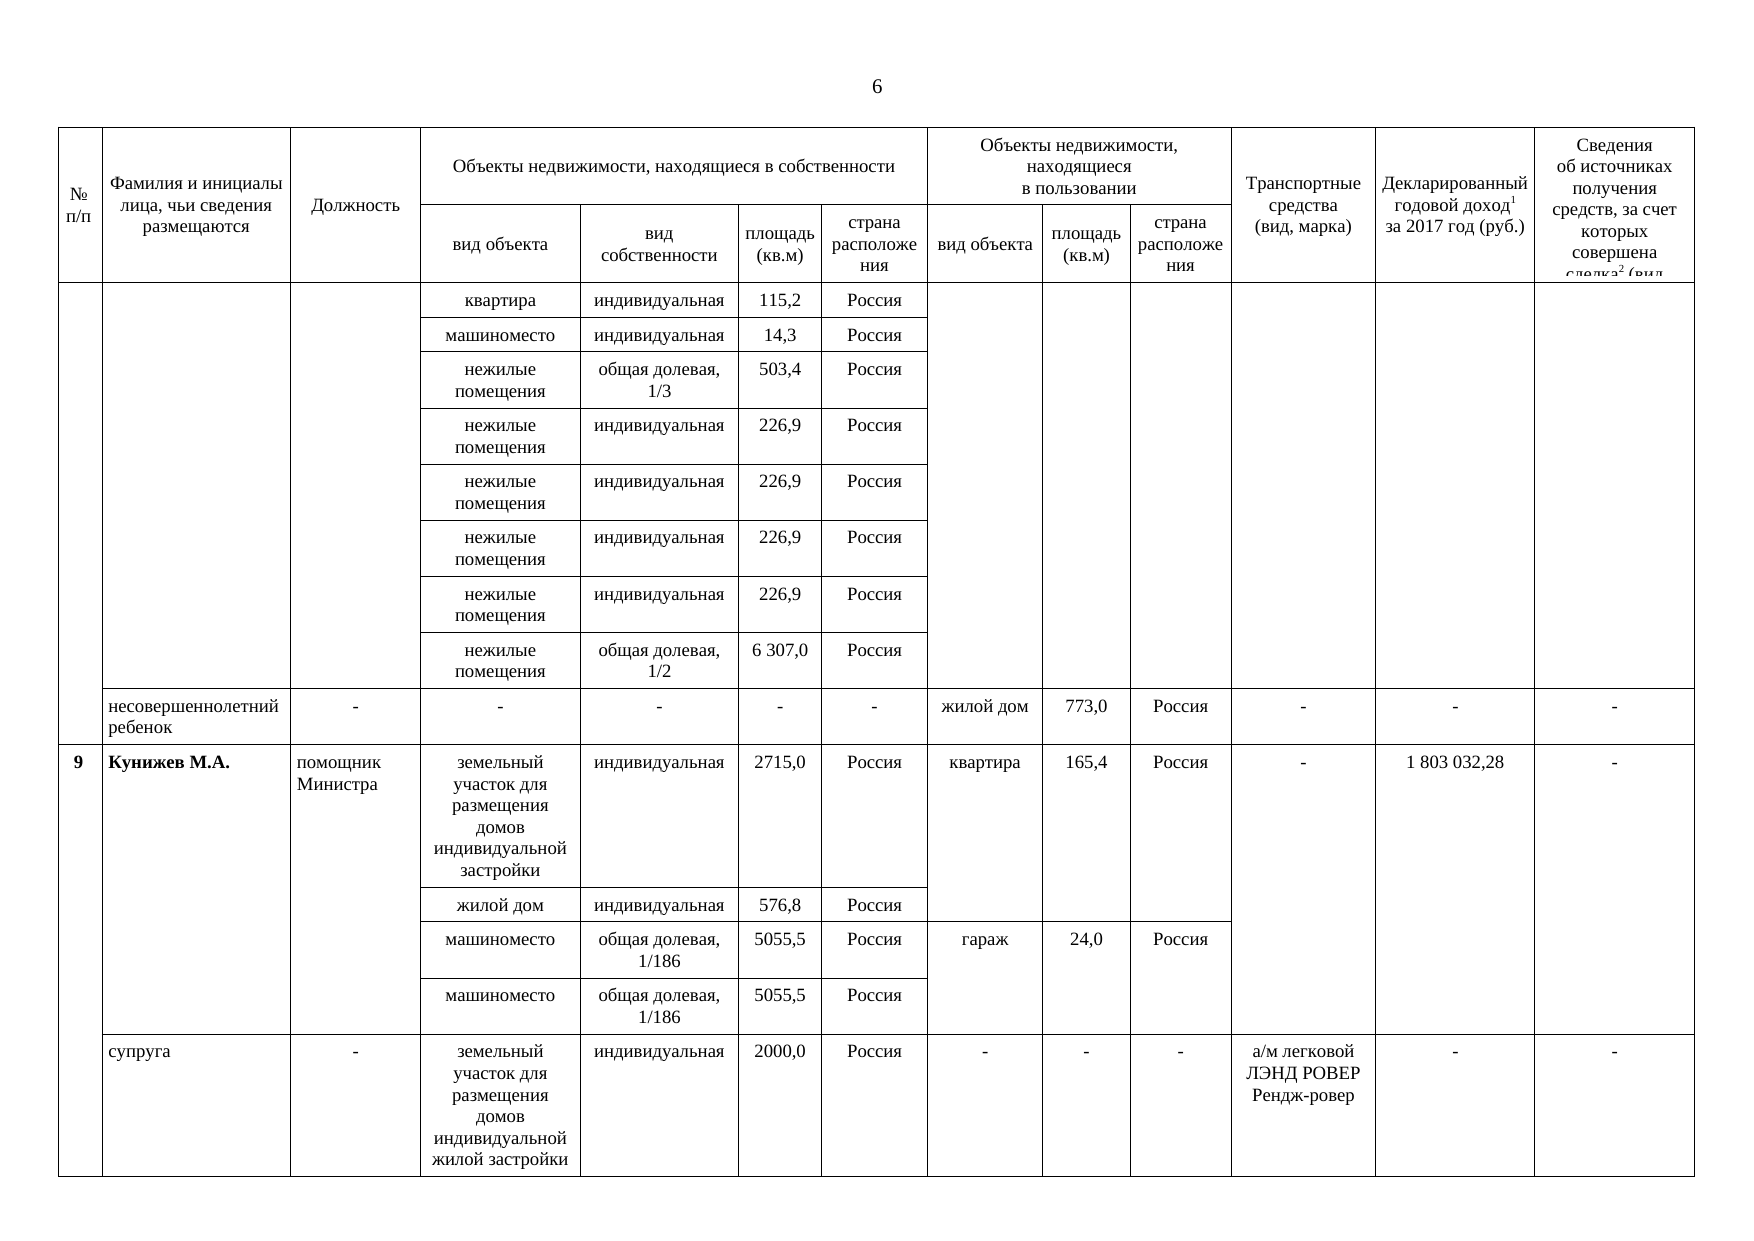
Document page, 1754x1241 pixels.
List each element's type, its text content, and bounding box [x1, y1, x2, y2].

table_cell 1 803 032,28 [1376, 745, 1534, 1033]
table_cell Россия [1131, 745, 1231, 921]
table_cell супруга [103, 1035, 290, 1176]
table_cell жилой дом [421, 888, 580, 921]
table_header Объекты недвижимости, находящиеся в пользовании [928, 128, 1231, 204]
table_cell Россия [822, 577, 927, 632]
table_header Сведения об источниках получения средств, за счет которых совершена сделка2 (вид приобретенного имущества, источники) [1535, 128, 1694, 282]
table_cell Россия [822, 409, 927, 463]
table_header Объекты недвижимости, находящиеся в собственности [421, 128, 927, 204]
table_cell нежилые помещения [421, 465, 580, 520]
table_cell Россия [822, 318, 927, 351]
table_cell Россия [1131, 922, 1231, 1033]
table_cell - [1232, 745, 1375, 1033]
table_cell индивидуальная [581, 521, 738, 576]
table_cell 773,0 [1043, 689, 1130, 744]
table_cell нежилые помещения [421, 521, 580, 576]
table_cell - [581, 689, 738, 744]
table_cell 6 307,0 [739, 633, 821, 688]
table_header Должность [291, 128, 420, 282]
table_cell Россия [822, 922, 927, 977]
table_cell - [421, 689, 580, 744]
table_header Транспортные средства (вид, марка) [1232, 128, 1375, 282]
table_cell квартира [928, 745, 1042, 921]
table_header Декларированный годовой доход1 за 2017 год (руб.) [1376, 128, 1534, 282]
table_cell 2000,0 [739, 1035, 821, 1176]
table_cell квартира [421, 283, 580, 317]
table_cell 2715,0 [739, 745, 821, 887]
table_cell - [1535, 745, 1694, 1033]
table_cell - [291, 689, 420, 744]
table_cell 115,2 [739, 283, 821, 317]
table_cell машиноместо [421, 318, 580, 351]
table_cell нежилые помещения [421, 633, 580, 688]
table_cell Россия [1131, 689, 1231, 744]
table_cell 226,9 [739, 577, 821, 632]
table_cell - [1535, 689, 1694, 744]
table_cell жилой дом [928, 689, 1042, 744]
table_cell 503,4 [739, 352, 821, 407]
table_cell общая долевая, 1/2 [581, 633, 738, 688]
table_header Фамилия и инициалы лица, чьи сведения размещаются [103, 128, 290, 282]
table_header № п/п [59, 128, 102, 282]
table_cell нежилые помещения [421, 577, 580, 632]
table_cell страна расположения [822, 205, 927, 282]
table_cell индивидуальная [581, 409, 738, 463]
table_cell Россия [822, 283, 927, 317]
table_cell вид объекта [421, 205, 580, 282]
table_cell 9 [59, 745, 102, 1176]
table_cell индивидуальная [581, 888, 738, 921]
table_cell 165,4 [1043, 745, 1130, 921]
table_cell - [291, 1035, 420, 1176]
table_cell машиноместо [421, 979, 580, 1033]
table_cell - [1376, 689, 1534, 744]
table_cell машиноместо [421, 922, 580, 977]
table_cell - [1232, 689, 1375, 744]
table_cell Россия [822, 979, 927, 1033]
table_cell вид собственности [581, 205, 738, 282]
table_cell Россия [822, 521, 927, 576]
table_cell 5055,5 [739, 979, 821, 1033]
table_cell индивидуальная [581, 745, 738, 887]
table_cell индивидуальная [581, 465, 738, 520]
table_cell 226,9 [739, 409, 821, 463]
table_cell вид объекта [928, 205, 1042, 282]
table_cell помощник Министра [291, 745, 420, 1033]
table_cell - [928, 1035, 1042, 1176]
table_cell а/м легковой ЛЭНД РОВЕР Рендж-ровер [1232, 1035, 1375, 1176]
table_cell общая долевая, 1/186 [581, 979, 738, 1033]
table_cell Россия [822, 352, 927, 407]
table_cell Кунижев М.А. [103, 745, 290, 1033]
table_cell гараж [928, 922, 1042, 1033]
table_cell страна расположения [1131, 205, 1231, 282]
table_cell - [1376, 1035, 1534, 1176]
table_cell индивидуальная [581, 318, 738, 351]
table_cell индивидуальная [581, 283, 738, 317]
table_cell - [1535, 1035, 1694, 1176]
table_cell Россия [822, 888, 927, 921]
table_cell - [1131, 1035, 1231, 1176]
table_cell площадь (кв.м) [1043, 205, 1130, 282]
table_cell Россия [822, 745, 927, 887]
table_cell индивидуальная [581, 577, 738, 632]
table_cell 226,9 [739, 521, 821, 576]
table_cell нежилые помещения [421, 409, 580, 463]
table_cell - [1043, 1035, 1130, 1176]
table_cell земельный участок для размещения домов индивидуальной застройки [421, 745, 580, 887]
table_cell Россия [822, 633, 927, 688]
table_cell 576,8 [739, 888, 821, 921]
table_cell 24,0 [1043, 922, 1130, 1033]
table_cell 5055,5 [739, 922, 821, 977]
table_cell - [822, 689, 927, 744]
table_cell общая долевая, 1/186 [581, 922, 738, 977]
table_cell нежилые помещения [421, 352, 580, 407]
table_cell площадь (кв.м) [739, 205, 821, 282]
table_cell 14,3 [739, 318, 821, 351]
table_cell индивидуальная [581, 1035, 738, 1176]
table_cell Россия [822, 465, 927, 520]
table_cell Россия [822, 1035, 927, 1176]
table_cell 226,9 [739, 465, 821, 520]
table_cell - [739, 689, 821, 744]
table_cell земельный участок для размещения домов индивидуальной жилой застройки [421, 1035, 580, 1176]
table_cell несовершеннолетний ребенок [103, 689, 290, 744]
table_cell общая долевая, 1/3 [581, 352, 738, 407]
